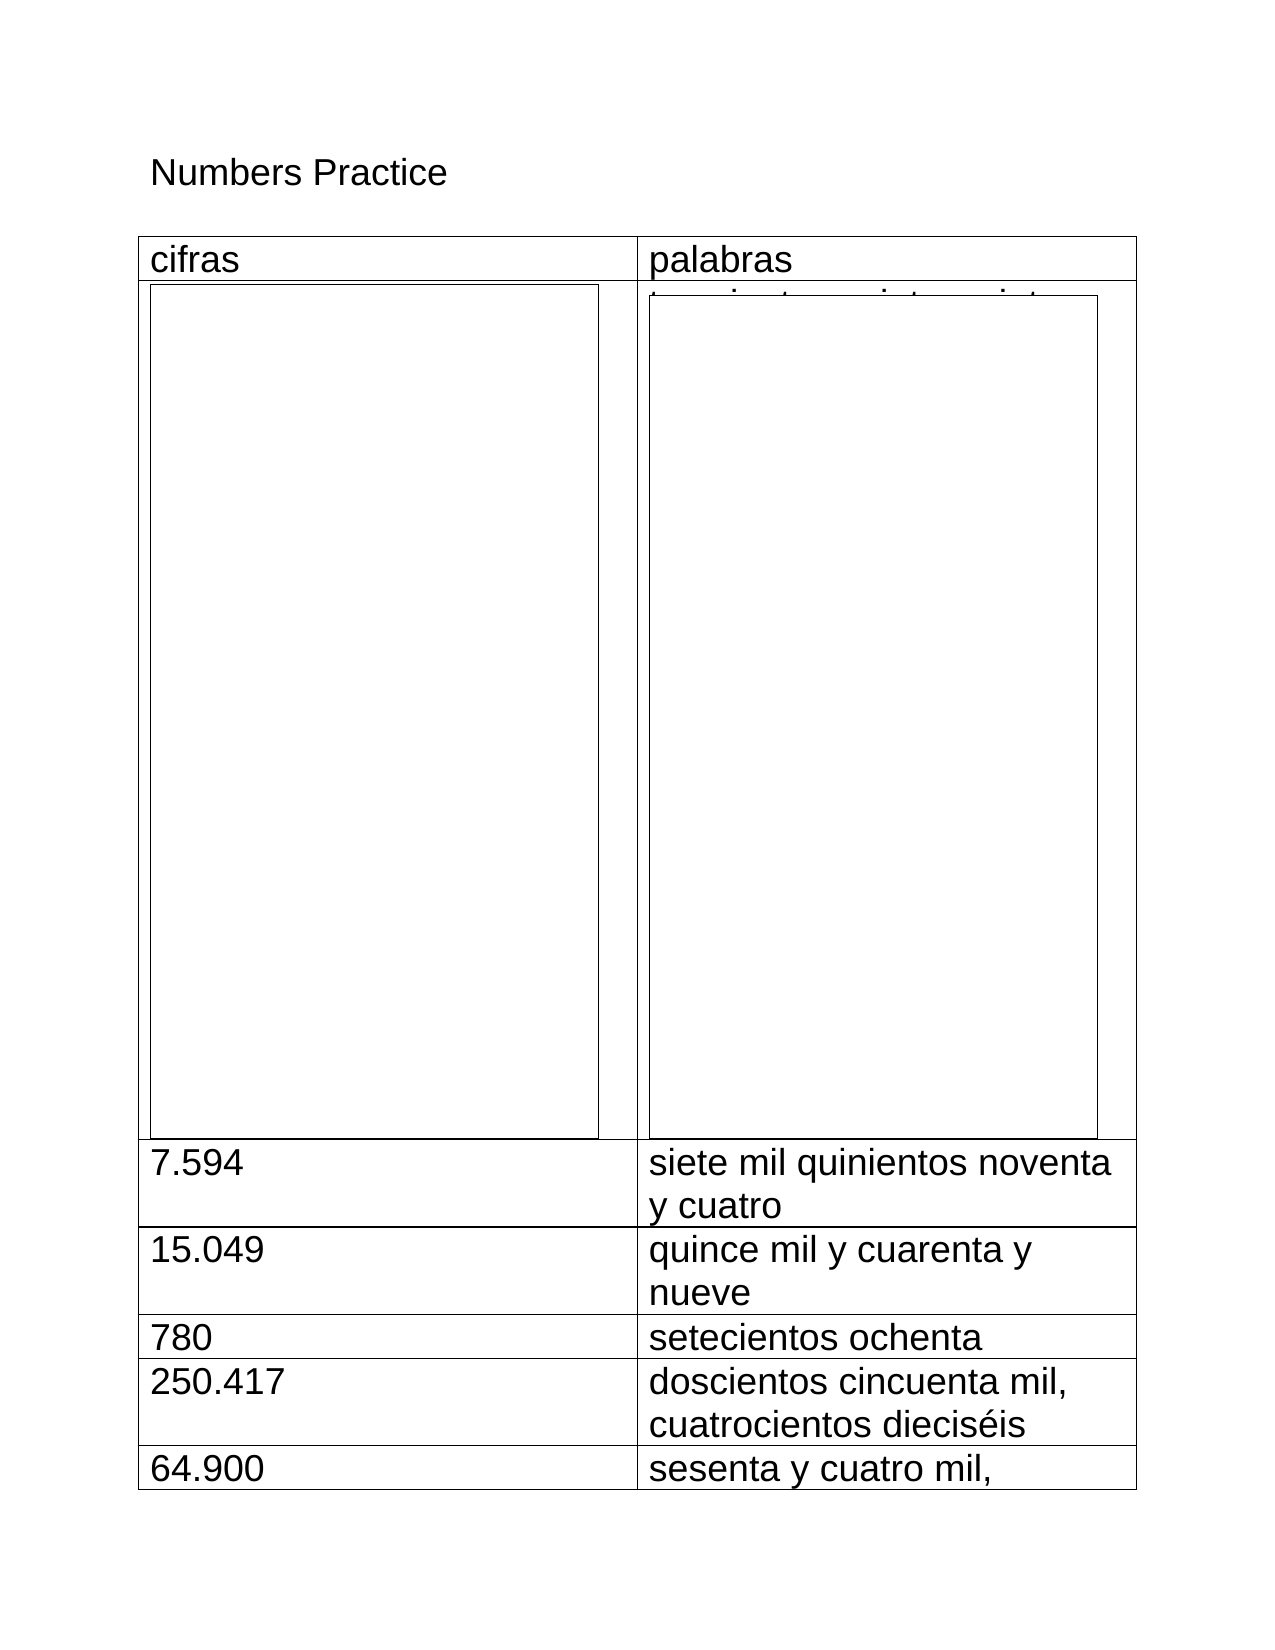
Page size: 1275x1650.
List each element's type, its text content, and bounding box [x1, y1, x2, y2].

table_cell trescientos veinte y siete [638, 281, 1136, 1139]
table_cell doscientos cincuenta mil, cuatrocientos dieciséis [638, 1359, 1136, 1445]
table_cell 780 [139, 1315, 637, 1358]
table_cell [638, 1446, 1136, 1489]
table_cell setecientos ochenta [638, 1315, 1136, 1358]
table_cell quince mil y cuarenta y nueve [638, 1228, 1136, 1314]
table_cell 250.417 [139, 1359, 637, 1445]
table_cell siete mil quinientos noventa y cuatro [638, 1140, 1136, 1226]
table_cell 64.900 [139, 1446, 637, 1489]
text Numbers Practice [150, 150, 1125, 193]
table_header cifras [139, 237, 637, 280]
table_cell 15.049 [139, 1228, 637, 1314]
table_cell 327 [139, 281, 637, 1139]
table_header palabras [638, 237, 1136, 280]
table_cell 7.594 [139, 1140, 637, 1226]
